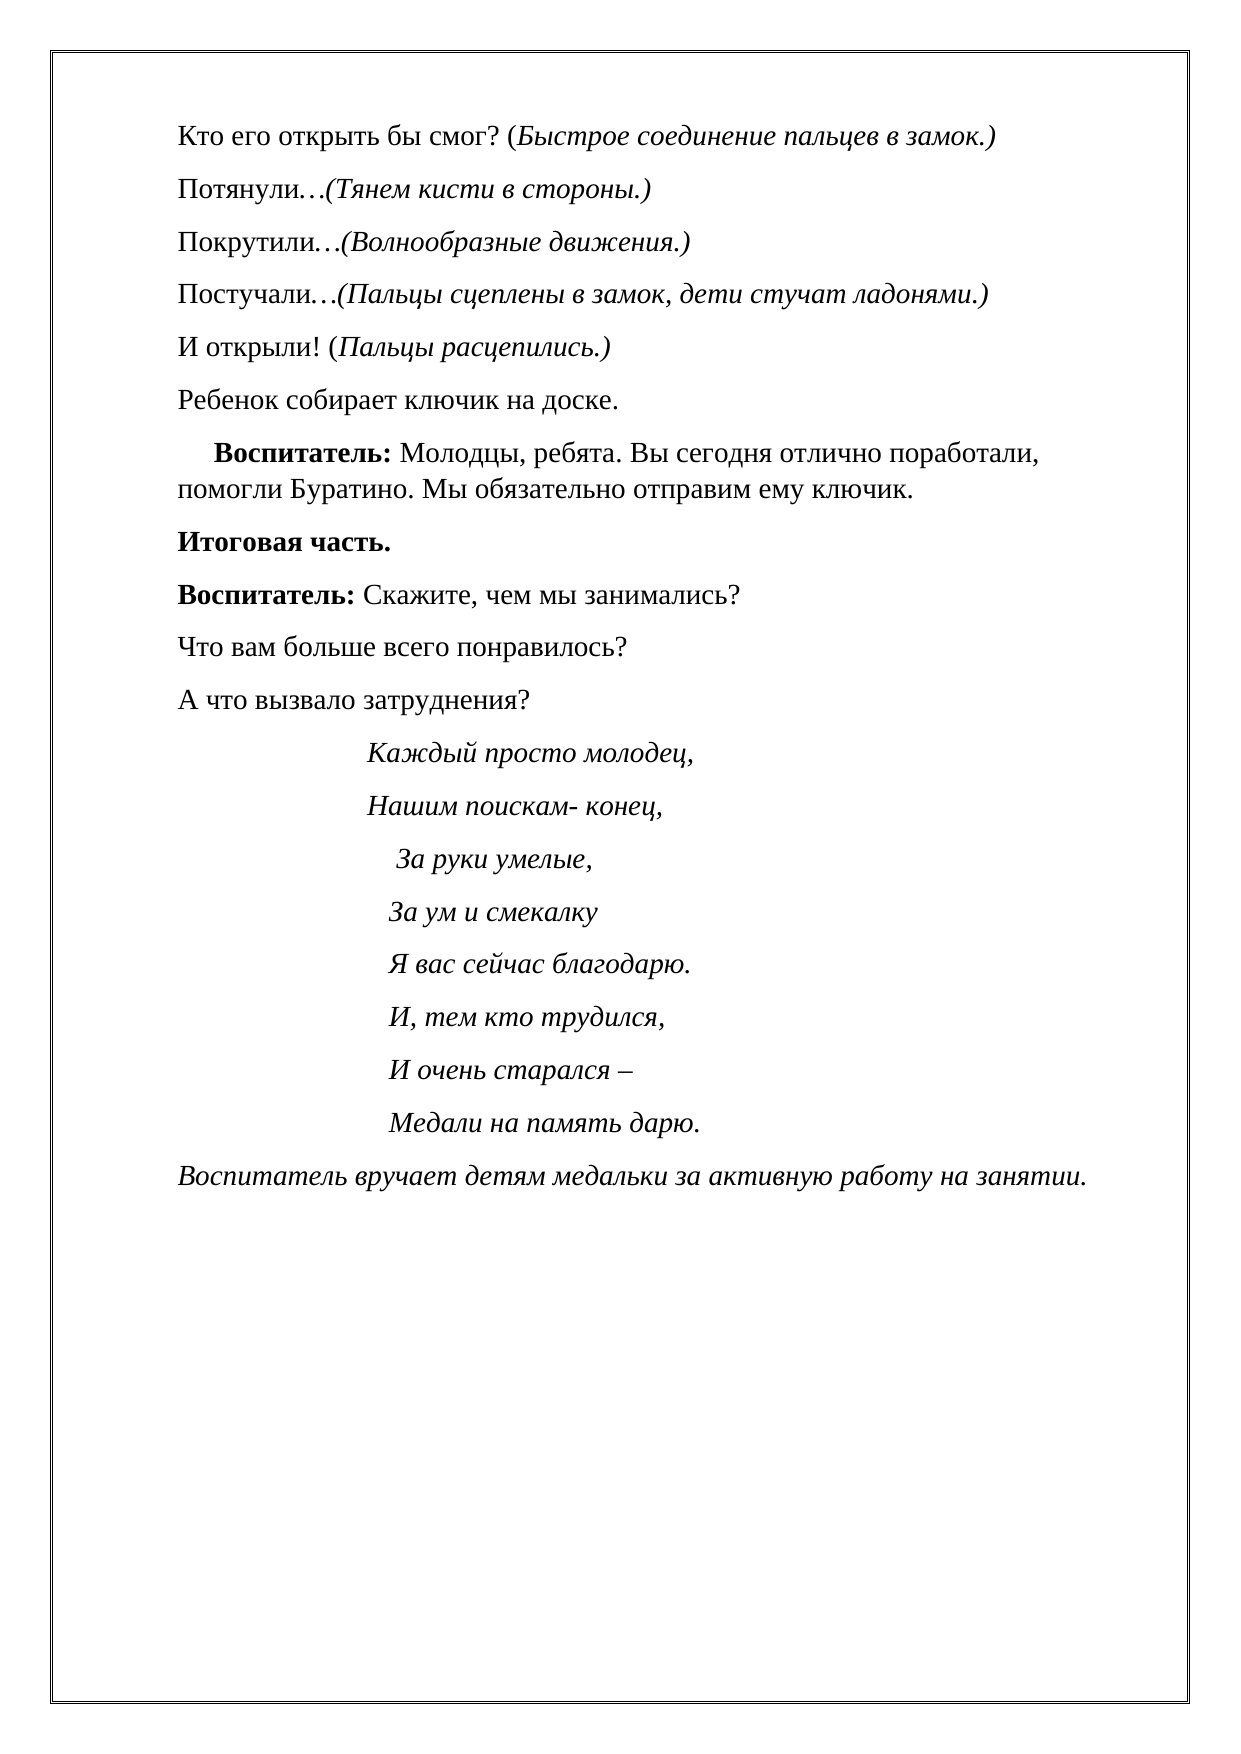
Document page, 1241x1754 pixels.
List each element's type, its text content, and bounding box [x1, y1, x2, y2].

text Кто его открыть бы смог? (Быстрое соединение пальцев в замок.) [177, 118, 1152, 152]
text За руки умелые, [177, 841, 1152, 874]
text Что вам больше всего понравилось? [177, 629, 1152, 663]
text И открыли! (Пальцы расцепились.) [177, 329, 1152, 363]
text Каждый просто молодец, [177, 735, 1152, 769]
text Воспитатель вручает детям медальки за активную работу на занятии. [177, 1158, 1152, 1191]
text Потянули…(Тянем кисти в стороны.) [177, 171, 1152, 204]
text Воспитатель: Скажите, чем мы занимались? [177, 577, 1152, 610]
text Постучали…(Пальцы сцеплены в замок, дети стучат ладонями.) [177, 277, 1152, 310]
text Нашим поискам- конец, [177, 788, 1152, 822]
text Покрутили…(Волнообразные движения.) [177, 224, 1152, 257]
text И, тем кто трудился, [177, 999, 1152, 1033]
text Я вас сейчас благодарю. [177, 946, 1152, 980]
text Воспитатель: Молодцы, ребята. Вы сегодня отлично поработали, помогли Буратино. Мы обязательно отправим ему ключик. [177, 435, 1152, 505]
text А что вызвало затруднения? [177, 682, 1152, 716]
text И очень старался – [177, 1052, 1152, 1086]
text За ум и смекалку [177, 894, 1152, 927]
text Итоговая часть. [177, 524, 1152, 557]
text Медали на память дарю. [177, 1105, 1152, 1138]
text Ребенок собирает ключик на доске. [177, 382, 1152, 416]
